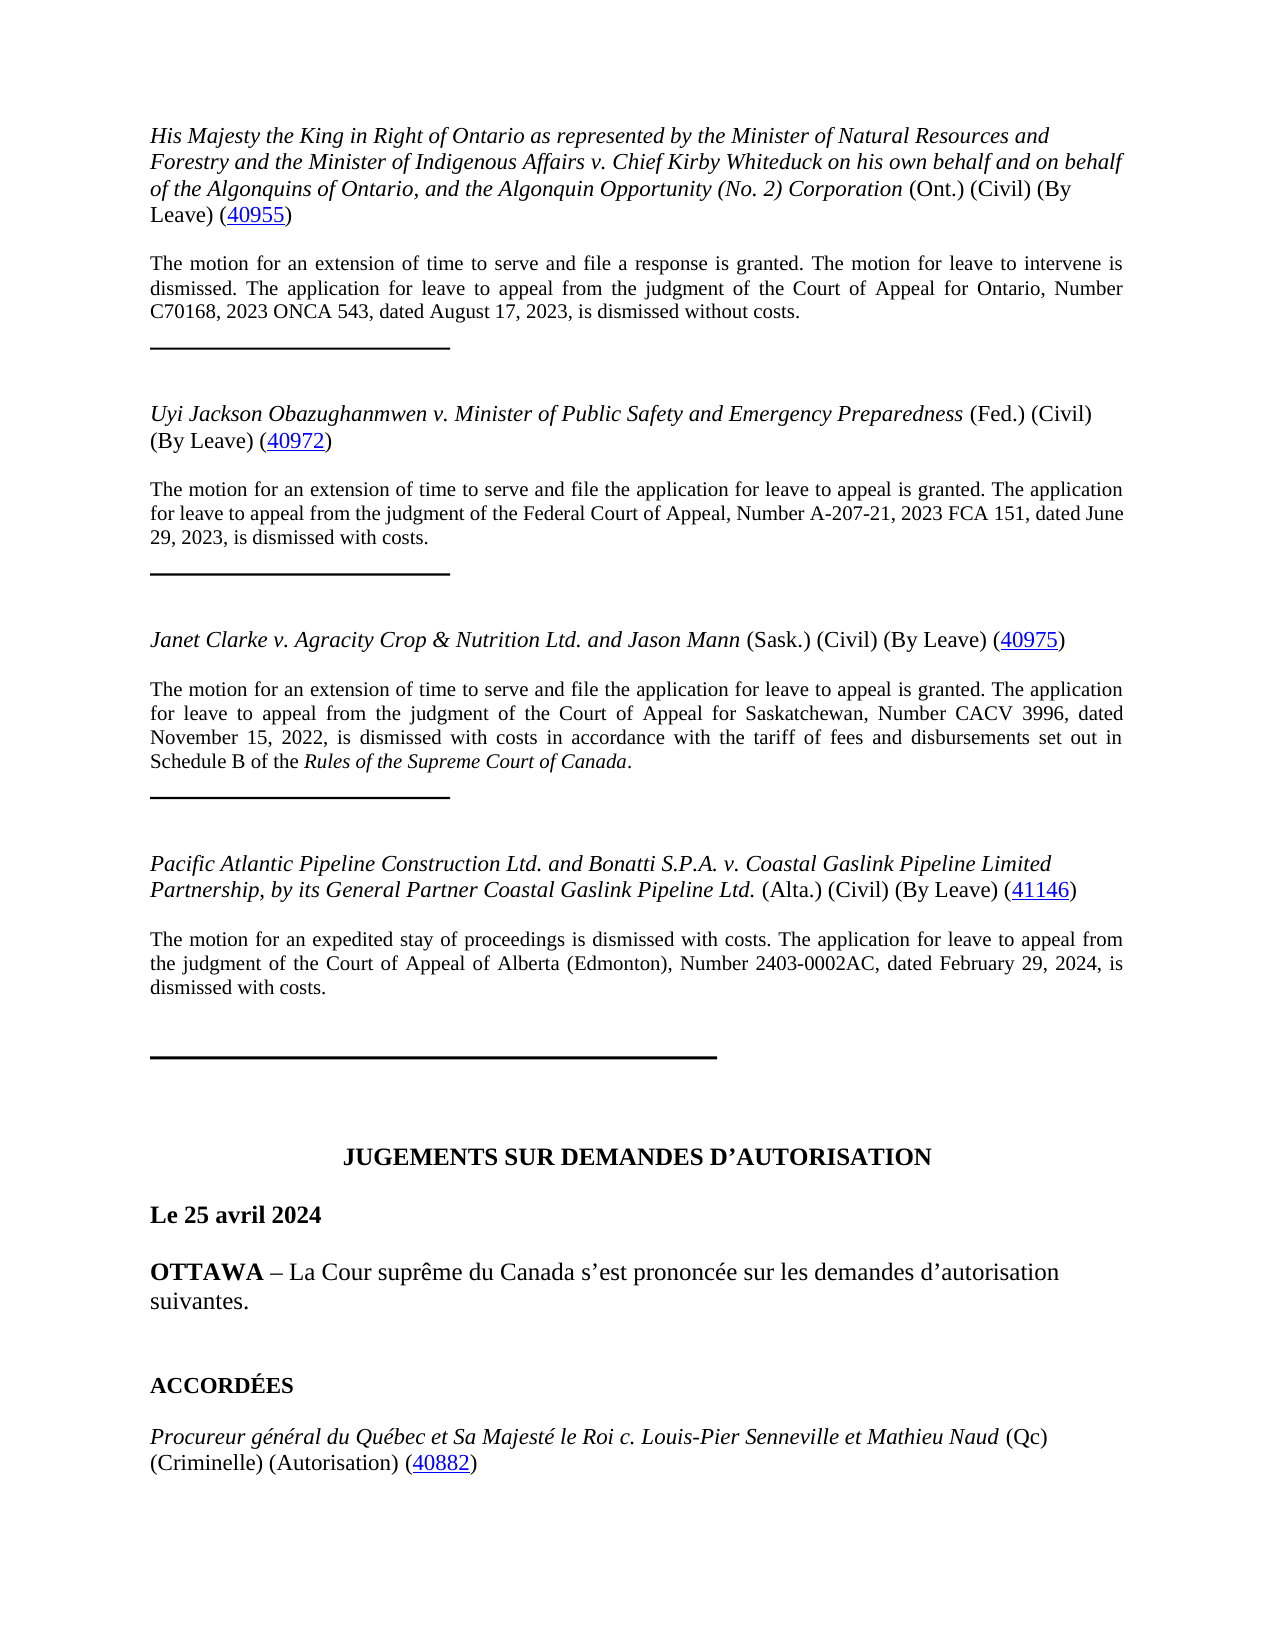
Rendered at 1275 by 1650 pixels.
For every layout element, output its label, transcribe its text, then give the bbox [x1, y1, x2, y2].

text Procureur général du Québec et Sa Majesté le Roi c. Louis-Pier Senneville et Mathieu Naud (Qc) (Criminelle) (Autorisation) (40882) [150, 1423, 1125, 1476]
text His Majesty the King in Right of Ontario as represented by the Minister of Natural Resources and Forestry and the Minister of Indigenous Affairs v. Chief Kirby Whiteduck on his own behalf and on behalf of the Algonquins of Ontario, and the Algonquin Opportunity (No. 2) Corporation (Ont.) (Civil) (By Leave) (40955) [150, 122, 1125, 227]
text Uyi Jackson Obazughanmwen v. Minister of Public Safety and Emergency Preparedness (Fed.) (Civil) (By Leave) (40972) [150, 400, 1125, 453]
text Pacific Atlantic Pipeline Construction Ltd. and Bonatti S.P.A. v. Coastal Gaslink Pipeline Limited Partnership, by its General Partner Coastal Gaslink Pipeline Ltd. (Alta.) (Civil) (By Leave) (41146) [150, 850, 1125, 902]
text Janet Clarke v. Agracity Crop & Nutrition Ltd. and Jason Mann (Sask.) (Civil) (By Leave) (40975) [150, 626, 1125, 653]
text JUGEMENTS SUR DEMANDES D’AUTORISATION [150, 1142, 1125, 1171]
text The motion for an extension of time to serve and file the application for leave to appeal is granted. The application for leave to appeal from the judgment of the Court of Appeal for Saskatchewan, Number CACV 3996, dated November 15, 2022, is dismissed with costs in accordance with the tariff of fees and disbursements set out in Schedule B of the Rules of the Supreme Court of Canada. [150, 677, 1125, 773]
text OTTAWA – La Cour suprême du Canada s’est prononcée sur les demandes d’autorisation suivantes. [150, 1257, 1125, 1315]
text The motion for an extension of time to serve and file the application for leave to appeal is granted. The application for leave to appeal from the judgment of the Federal Court of Appeal, Number A-207-21, 2023 FCA 151, dated June 29, 2023, is dismissed with costs. [150, 477, 1125, 549]
text ACCORDÉES [150, 1372, 1125, 1399]
text The motion for an expedited stay of proceedings is dismissed with costs. The application for leave to appeal from the judgment of the Court of Appeal of Alberta (Edmonton), Number 2403-0002AC, dated February 29, 2024, is dismissed with costs. [150, 927, 1125, 999]
text Le 25 avril 2024 [150, 1200, 1125, 1229]
